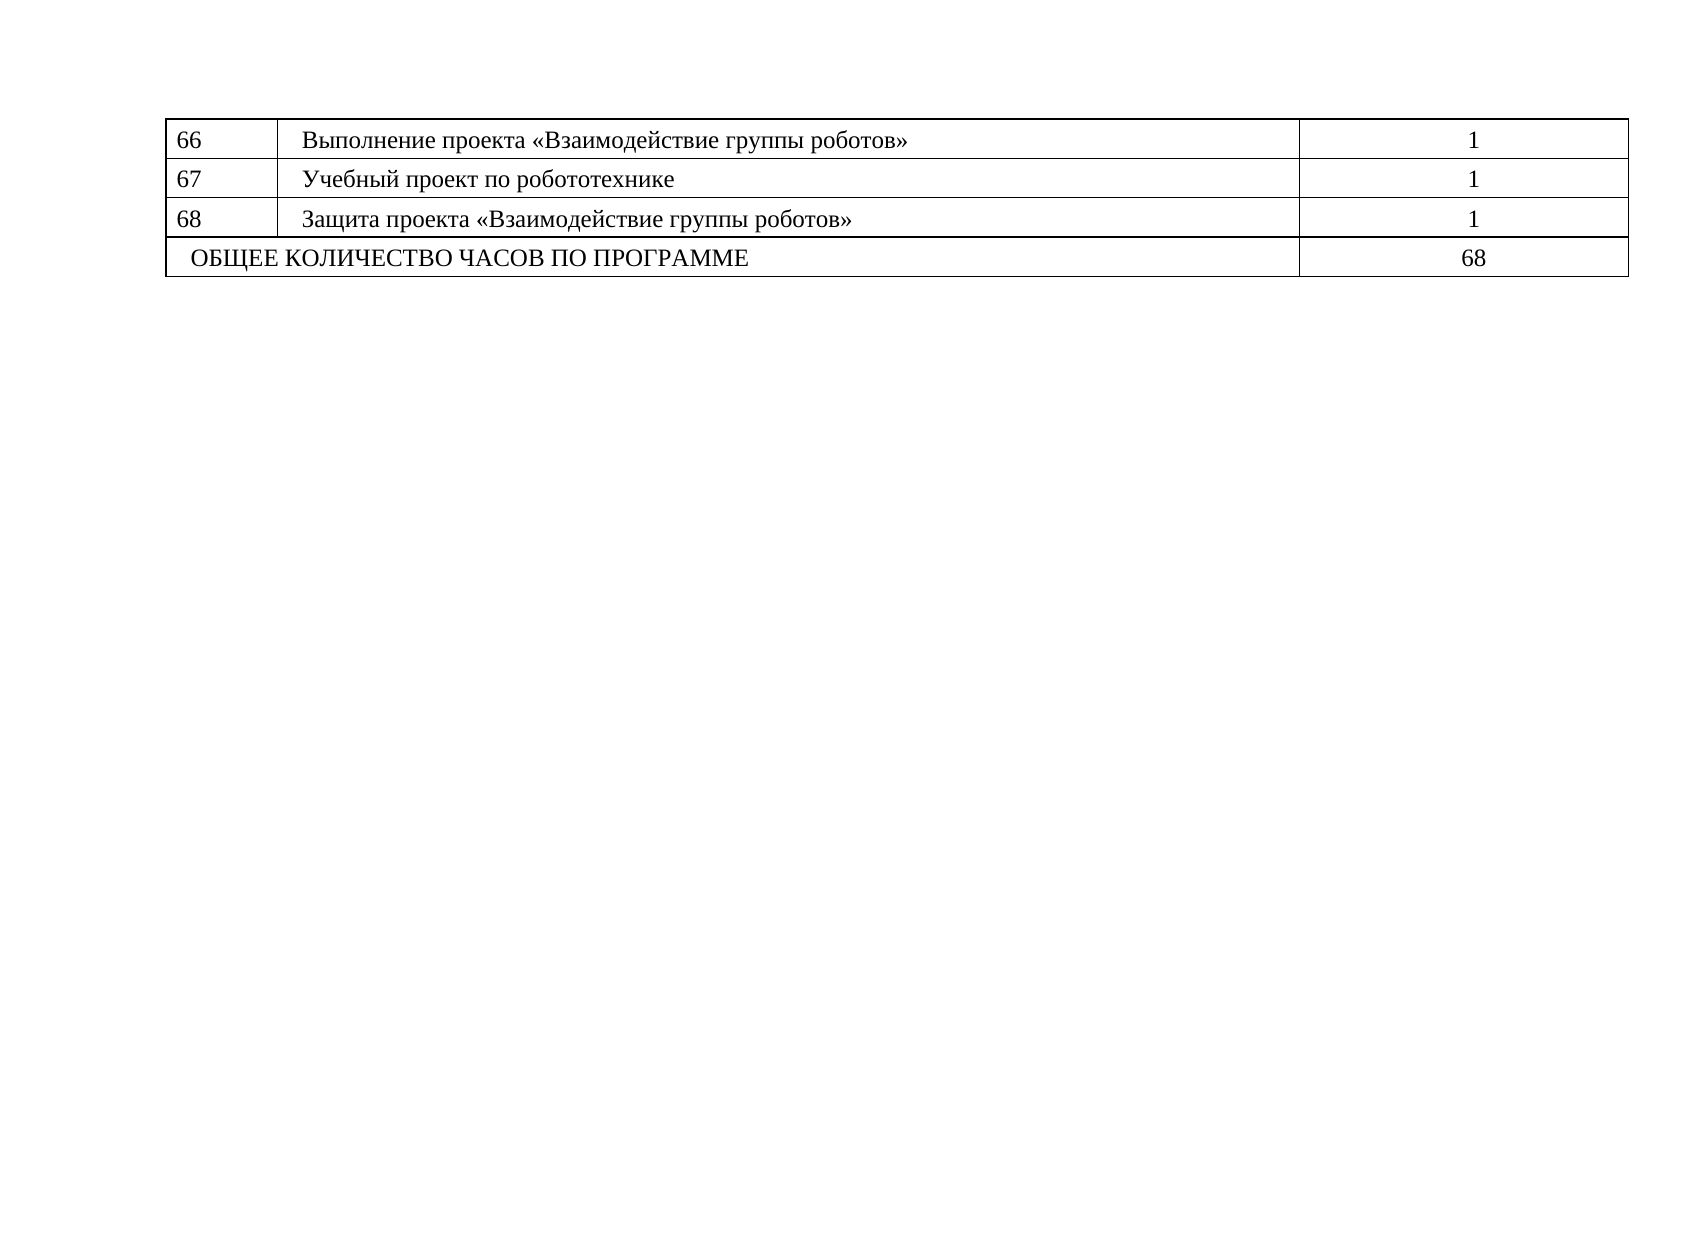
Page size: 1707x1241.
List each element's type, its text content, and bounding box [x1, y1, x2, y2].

table_cell 1 [1300, 120, 1628, 157]
table_cell ОБЩЕЕ КОЛИЧЕСТВО ЧАСОВ ПО ПРОГРАММЕ [167, 238, 1299, 276]
table_cell 67 [167, 159, 277, 197]
table_cell 66 [167, 120, 277, 157]
table_cell 1 [1300, 198, 1628, 236]
table_cell 1 [1300, 159, 1628, 197]
table_cell Защита проекта «Взаимодействие группы роботов» [278, 198, 1299, 236]
table_cell 68 [1300, 238, 1628, 276]
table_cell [278, 120, 1299, 157]
table_cell Учебный проект по робототехнике [278, 159, 1299, 197]
table_cell 68 [167, 198, 277, 236]
